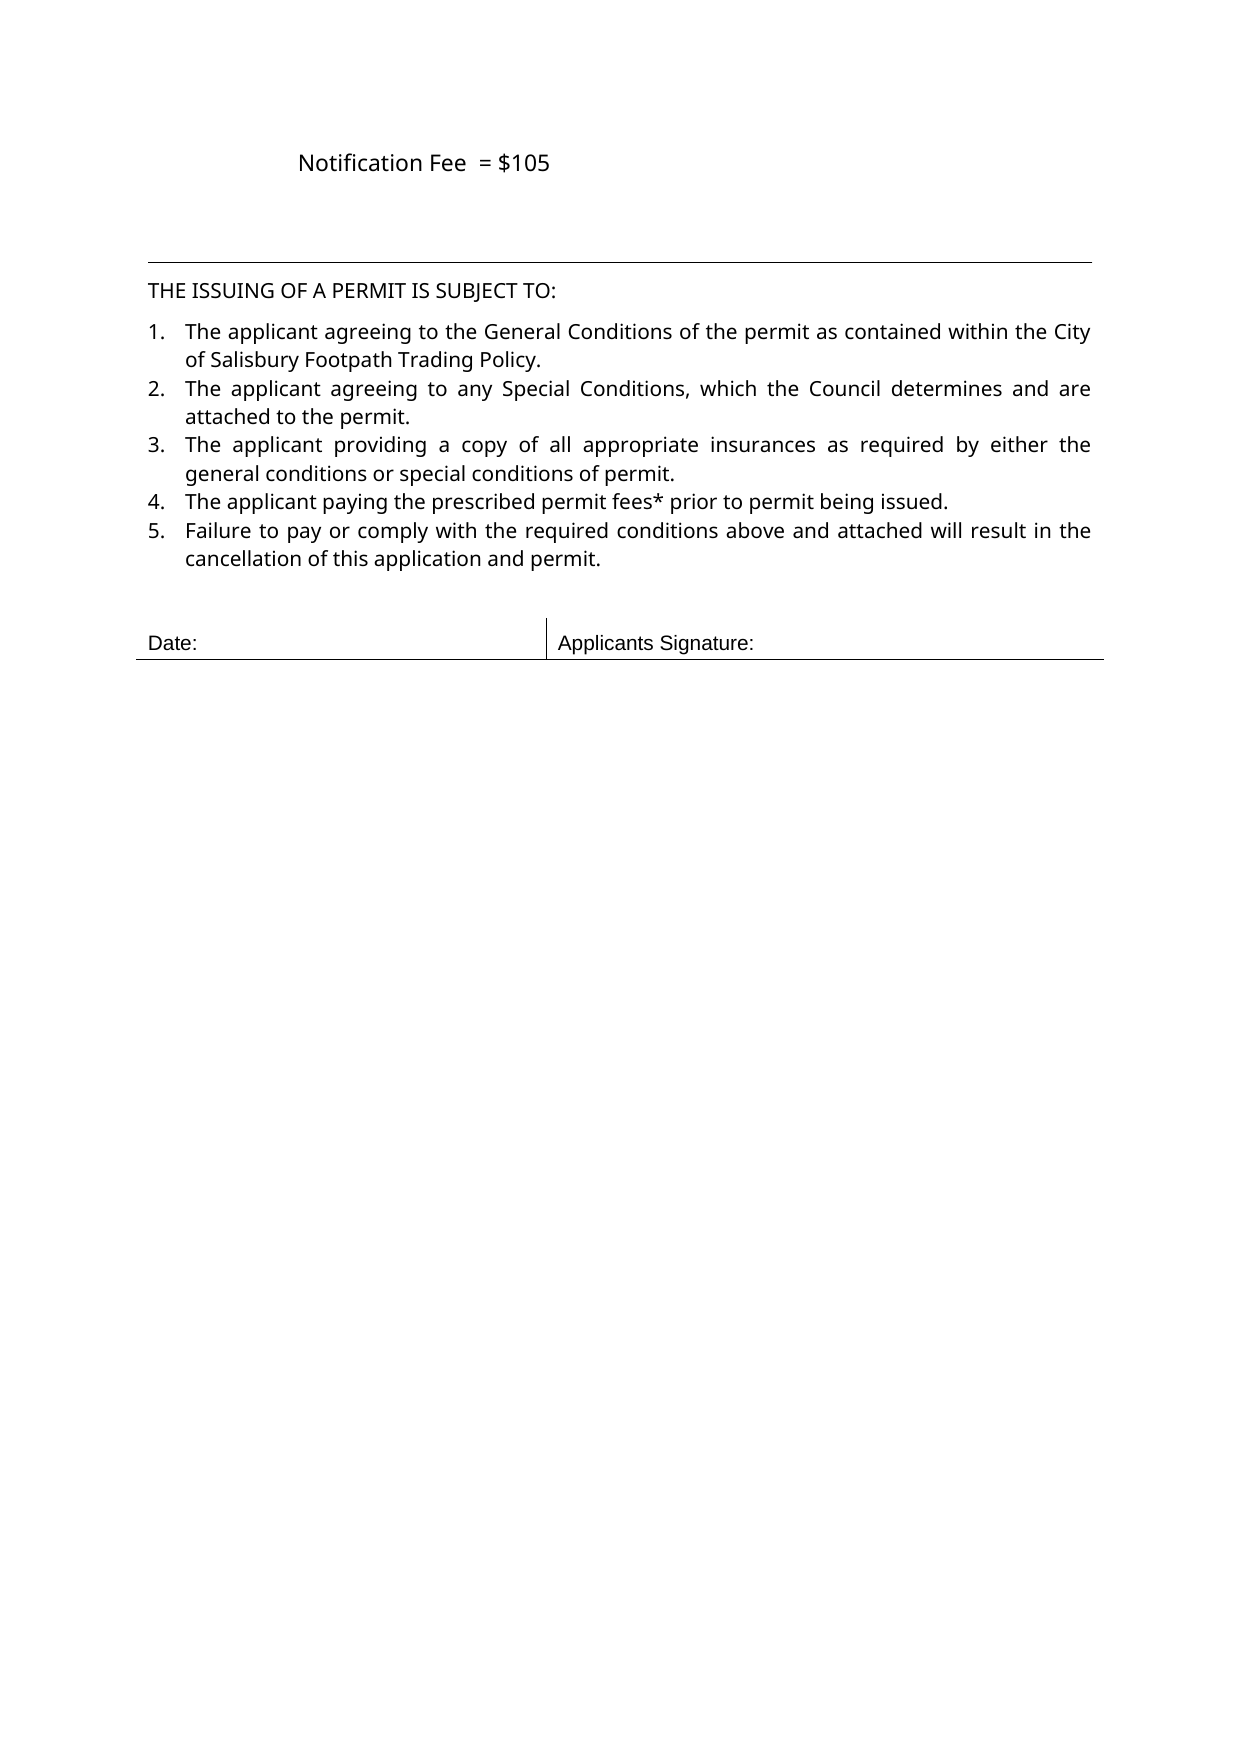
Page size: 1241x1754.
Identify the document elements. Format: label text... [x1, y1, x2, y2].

list The applicant providing a copy of all appropriate insurances as required by either the general conditions or special conditions of permit. [148, 431, 1092, 487]
table_header Date: [136, 618, 546, 658]
list Failure to pay or comply with the required conditions above and attached will result in the cancellation of this application and permit. [148, 516, 1092, 573]
list The applicant agreeing to any Special Conditions, which the Council determines and are attached to the permit. [148, 374, 1092, 431]
text THE ISSUING OF A PERMIT IS SUBJECT TO: [148, 276, 1092, 304]
list The applicant paying the prescribed permit fees* prior to permit being issued. [148, 487, 1092, 516]
list The applicant agreeing to the General Conditions of the permit as contained within the City of . [148, 317, 1092, 374]
table_header Applicants Signature: [547, 618, 1104, 658]
text Notification Fee = $105 [298, 147, 1092, 178]
